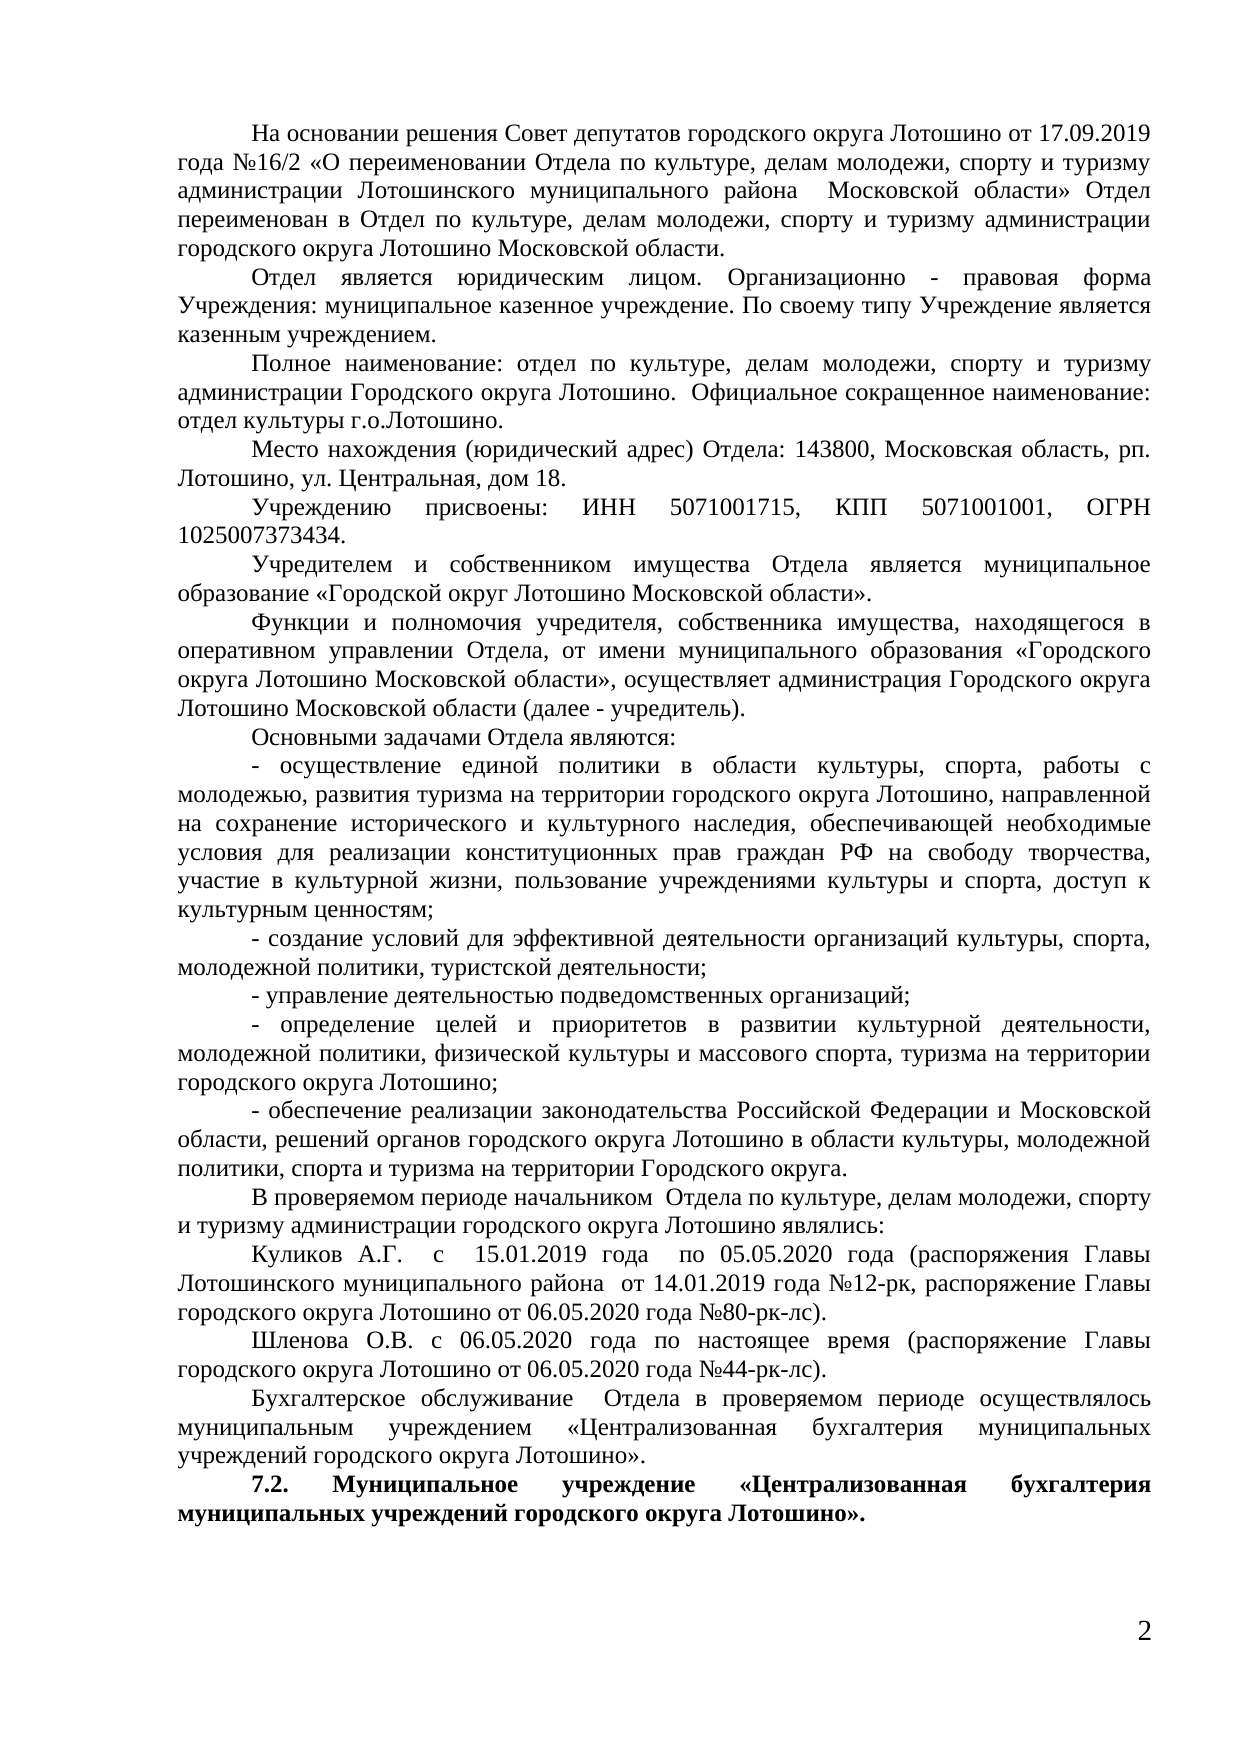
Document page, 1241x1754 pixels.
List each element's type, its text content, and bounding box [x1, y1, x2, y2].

text Место нахождения (юридический адрес) Отдела: 143800, Московская область, рп. Лотошино, ул. Центральная, дом 18. [177, 434, 1152, 492]
text В проверяемом периоде начальником Отдела по культуре, делам молодежи, спорту и туризму администрации городского округа Лотошино являлись: [177, 1182, 1152, 1239]
text - осуществление единой политики в области культуры, спорта, работы с молодежью, развития туризма на территории городского округа Лотошино, направленной на сохранение исторического и культурного наследия, обеспечивающей необходимые условия для реализации конституционных прав граждан РФ на свободу творчества, участие в культурной жизни, пользование учреждениями культуры и спорта, доступ к культурным ценностям; [177, 751, 1152, 923]
text Учреждению присвоены: ИНН 5071001715, КПП 5071001001, ОГРН 1025007373434. [177, 492, 1152, 549]
text 7.2. Муниципальное учреждение «Централизованная бухгалтерия муниципальных учреждений городского округа Лотошино». [177, 1469, 1152, 1527]
text Функции и полномочия учредителя, собственника имущества, находящегося в оперативном управлении Отдела, от имени муниципального образования «Городского округа Лотошино Московской области», осуществляет администрация Городского округа Лотошино Московской области (далее - учредитель). [177, 607, 1152, 722]
text Куликов А.Г. с 15.01.2019 года по 05.05.2020 года (распоряжения Главы Лотошинского муниципального района от 14.01.2019 года №12-рк, распоряжение Главы городского округа Лотошино от 06.05.2020 года №80-рк-лс). [177, 1239, 1152, 1326]
text - определение целей и приоритетов в развитии культурной деятельности, молодежной политики, физической культуры и массового спорта, туризма на территории городского округа Лотошино; [177, 1009, 1152, 1096]
text Бухгалтерское обслуживание Отдела в проверяемом периоде осуществлялось муниципальным учреждением «Централизованная бухгалтерия муниципальных учреждений городского округа Лотошино». [177, 1383, 1152, 1469]
text - управление деятельностью подведомственных организаций; [177, 981, 1152, 1009]
text - обеспечение реализации законодательства Российской Федерации и Московской области, решений органов городского округа Лотошино в области культуры, молодежной политики, спорта и туризма на территории Городского округа. [177, 1096, 1152, 1182]
text - создание условий для эффективной деятельности организаций культуры, спорта, молодежной политики, туристской деятельности; [177, 923, 1152, 981]
text Отдел является юридическим лицом. Организационно - правовая форма Учреждения: муниципальное казенное учреждение. По своему типу Учреждение является казенным учреждением. [177, 262, 1152, 348]
text Основными задачами Отдела являются: [177, 722, 1152, 751]
text Учредителем и собственником имущества Отдела является муниципальное образование «Городской округ Лотошино Московской области». [177, 549, 1152, 607]
text Полное наименование: отдел по культуре, делам молодежи, спорту и туризму администрации Городского округа Лотошино. Официальное сокращенное наименование: отдел культуры г.о.Лотошино. [177, 348, 1152, 434]
text Шленова О.В. с 06.05.2020 года по настоящее время (распоряжение Главы городского округа Лотошино от 06.05.2020 года №44-рк-лс). [177, 1326, 1152, 1383]
text На основании решения Совет депутатов городского округа Лотошино от 17.09.2019 года №16/2 «О переименовании Отдела по культуре, делам молодежи, спорту и туризму администрации Лотошинского муниципального района Московской области» Отдел переименован в Отдел по культуре, делам молодежи, спорту и туризму администрации городского округа Лотошино Московской области. [177, 118, 1152, 262]
